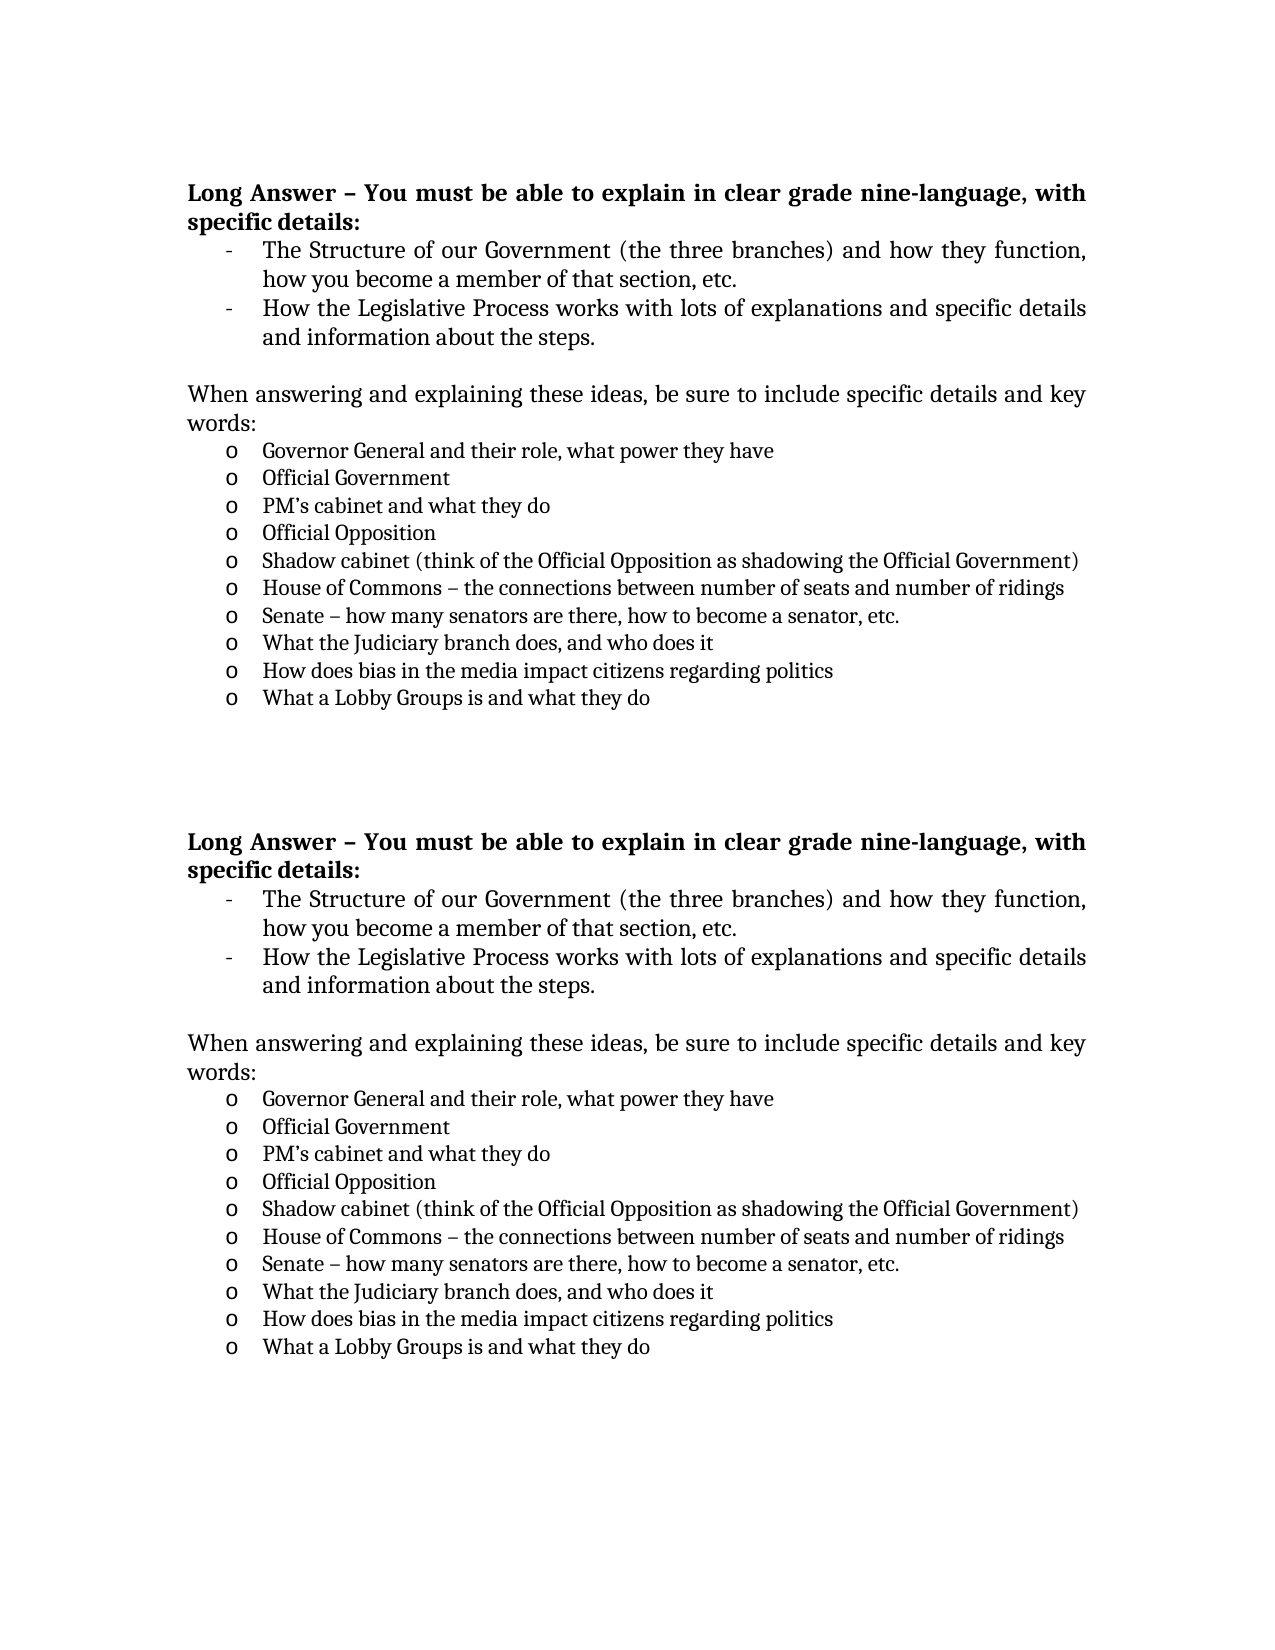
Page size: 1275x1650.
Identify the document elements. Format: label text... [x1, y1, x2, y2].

list Senate – how many senators are there, how to become a senator, etc. [225, 1251, 1087, 1279]
list What a Lobby Groups is and what they do [225, 685, 1087, 712]
list What the Judiciary branch does, and who does it [225, 630, 1087, 657]
list How the Legislative Process works with lots of explanations and specific details and information about the steps. [225, 942, 1087, 1000]
list Governor General and their role, what power they have [225, 1086, 1087, 1114]
list House of Commons – the connections between number of seats and number of ridings [225, 575, 1087, 602]
list Official Opposition [225, 520, 1087, 547]
list PM’s cabinet and what they do [225, 1141, 1087, 1169]
text Long Answer – You must be able to explain in clear grade nine-language, with specific details: [187, 827, 1087, 885]
list Official Government [225, 465, 1087, 492]
list What the Judiciary branch does, and who does it [225, 1279, 1087, 1306]
list How does bias in the media impact citizens regarding politics [225, 1306, 1087, 1334]
list Senate – how many senators are there, how to become a senator, etc. [225, 602, 1087, 630]
list Governor General and their role, what power they have [225, 437, 1087, 465]
list PM’s cabinet and what they do [225, 492, 1087, 520]
list The Structure of our Government (the three branches) and how they function, how you become a member of that section, etc. [225, 236, 1087, 294]
list Official Government [225, 1114, 1087, 1141]
list Official Opposition [225, 1169, 1087, 1196]
text When answering and explaining these ideas, be sure to include specific details and key words: [187, 380, 1087, 437]
list Shadow cabinet (think of the Official Opposition as shadowing the Official Government) [225, 1196, 1087, 1224]
list Shadow cabinet (think of the Official Opposition as shadowing the Official Government) [225, 547, 1087, 575]
list The Structure of our Government (the three branches) and how they function, how you become a member of that section, etc. [225, 885, 1087, 942]
list What a Lobby Groups is and what they do [225, 1334, 1087, 1361]
text Long Answer – You must be able to explain in clear grade nine-language, with specific details: [187, 179, 1087, 236]
list House of Commons – the connections between number of seats and number of ridings [225, 1224, 1087, 1251]
list How the Legislative Process works with lots of explanations and specific details and information about the steps. [225, 294, 1087, 351]
list How does bias in the media impact citizens regarding politics [225, 657, 1087, 685]
text When answering and explaining these ideas, be sure to include specific details and key words: [187, 1029, 1087, 1086]
